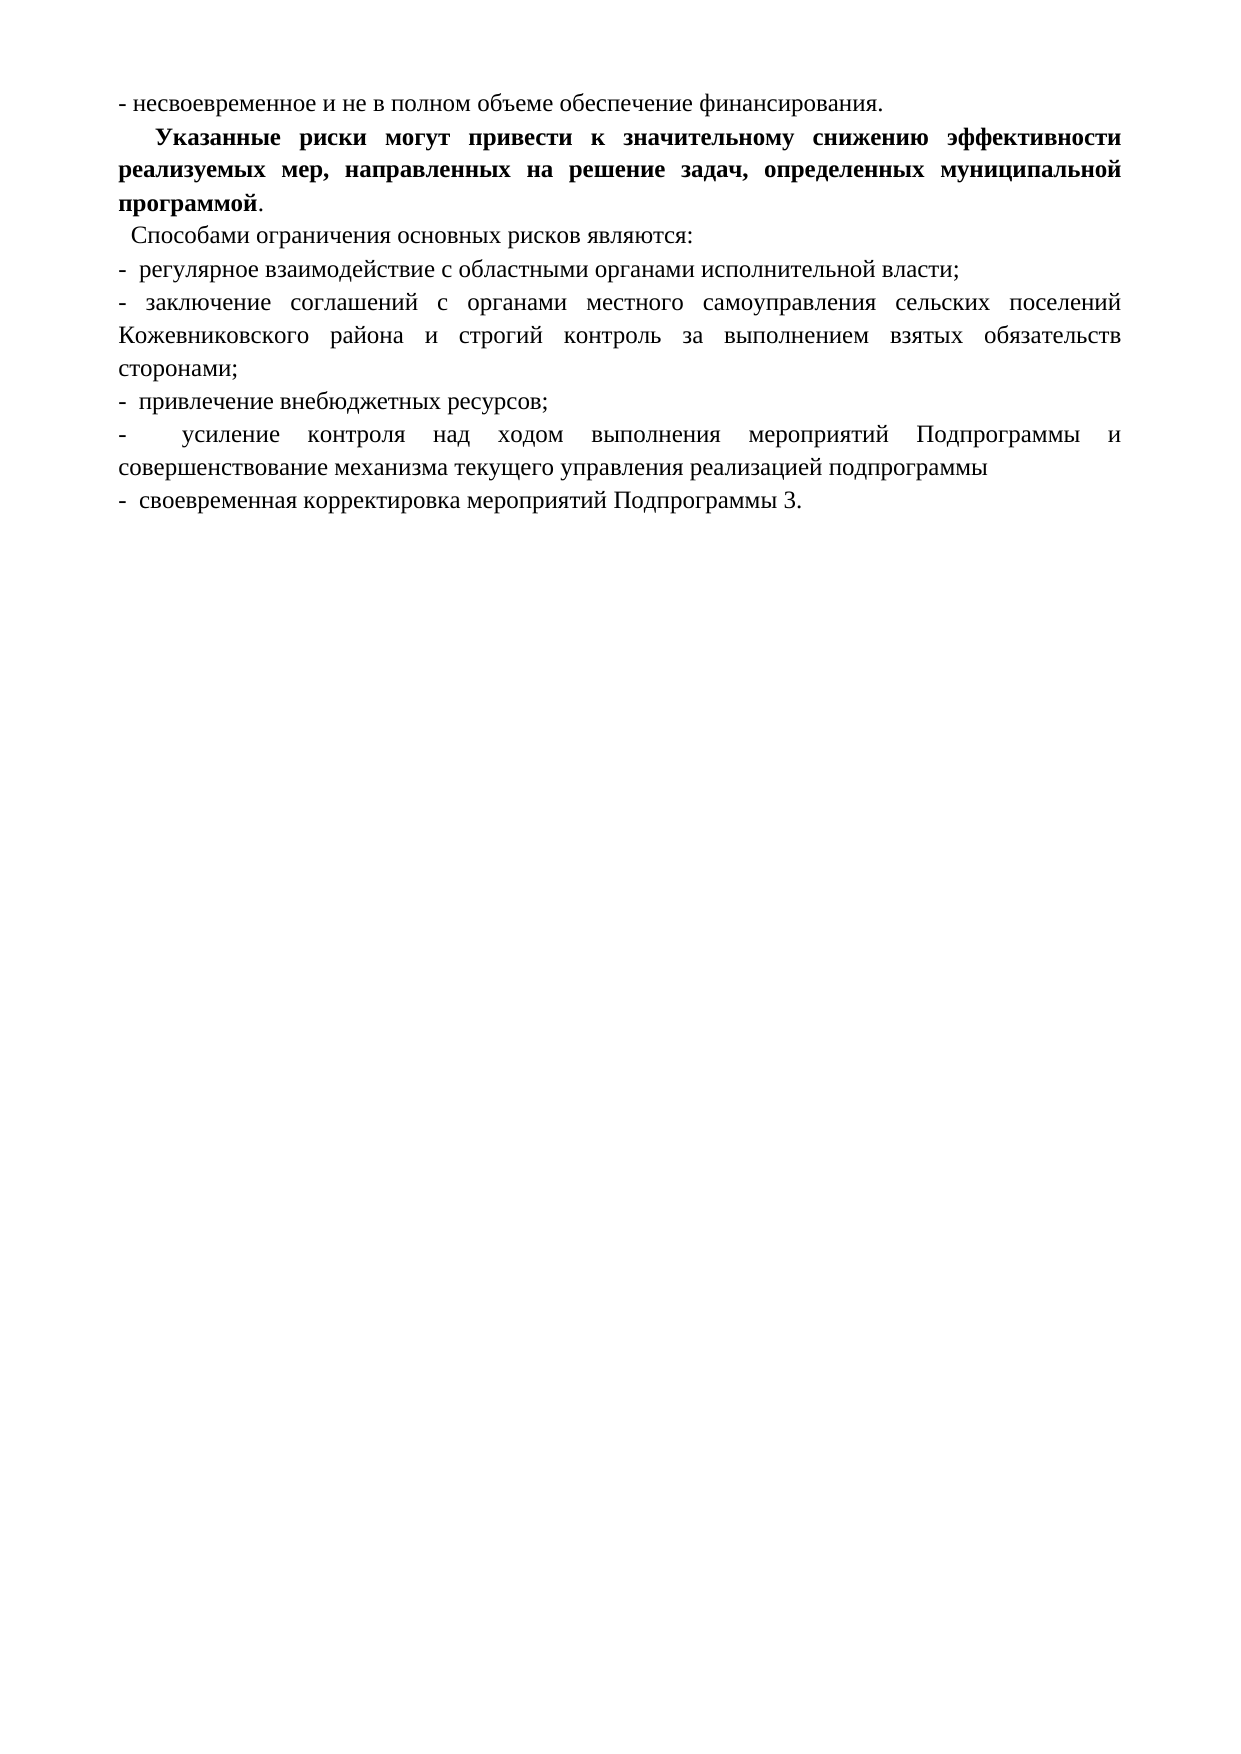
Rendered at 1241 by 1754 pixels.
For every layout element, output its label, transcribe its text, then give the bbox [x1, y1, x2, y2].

text - усиление контроля над ходом выполнения мероприятий Подпрограммы и совершенствование механизма текущего управления реализацией подпрограммы [118, 419, 1122, 481]
text - привлечение внебюджетных ресурсов; [118, 386, 1122, 414]
text - регулярное взаимодействие с областными органами исполнительной власти; [118, 254, 1122, 282]
text - несвоевременное и не в полном объеме обеспечение финансирования. [118, 88, 1122, 117]
text - своевременная корректировка мероприятий Подпрограммы 3. [118, 485, 1122, 513]
text Указанные риски могут привести к значительному снижению эффективности реализуемых мер, направленных на решение задач, определенных муниципальной программой. [118, 122, 1122, 216]
text Способами ограничения основных рисков являются: [118, 221, 1122, 249]
text - заключение соглашений с органами местного самоуправления сельских поселений Кожевниковского района и строгий контроль за выполнением взятых обязательств сторонами; [118, 287, 1122, 381]
